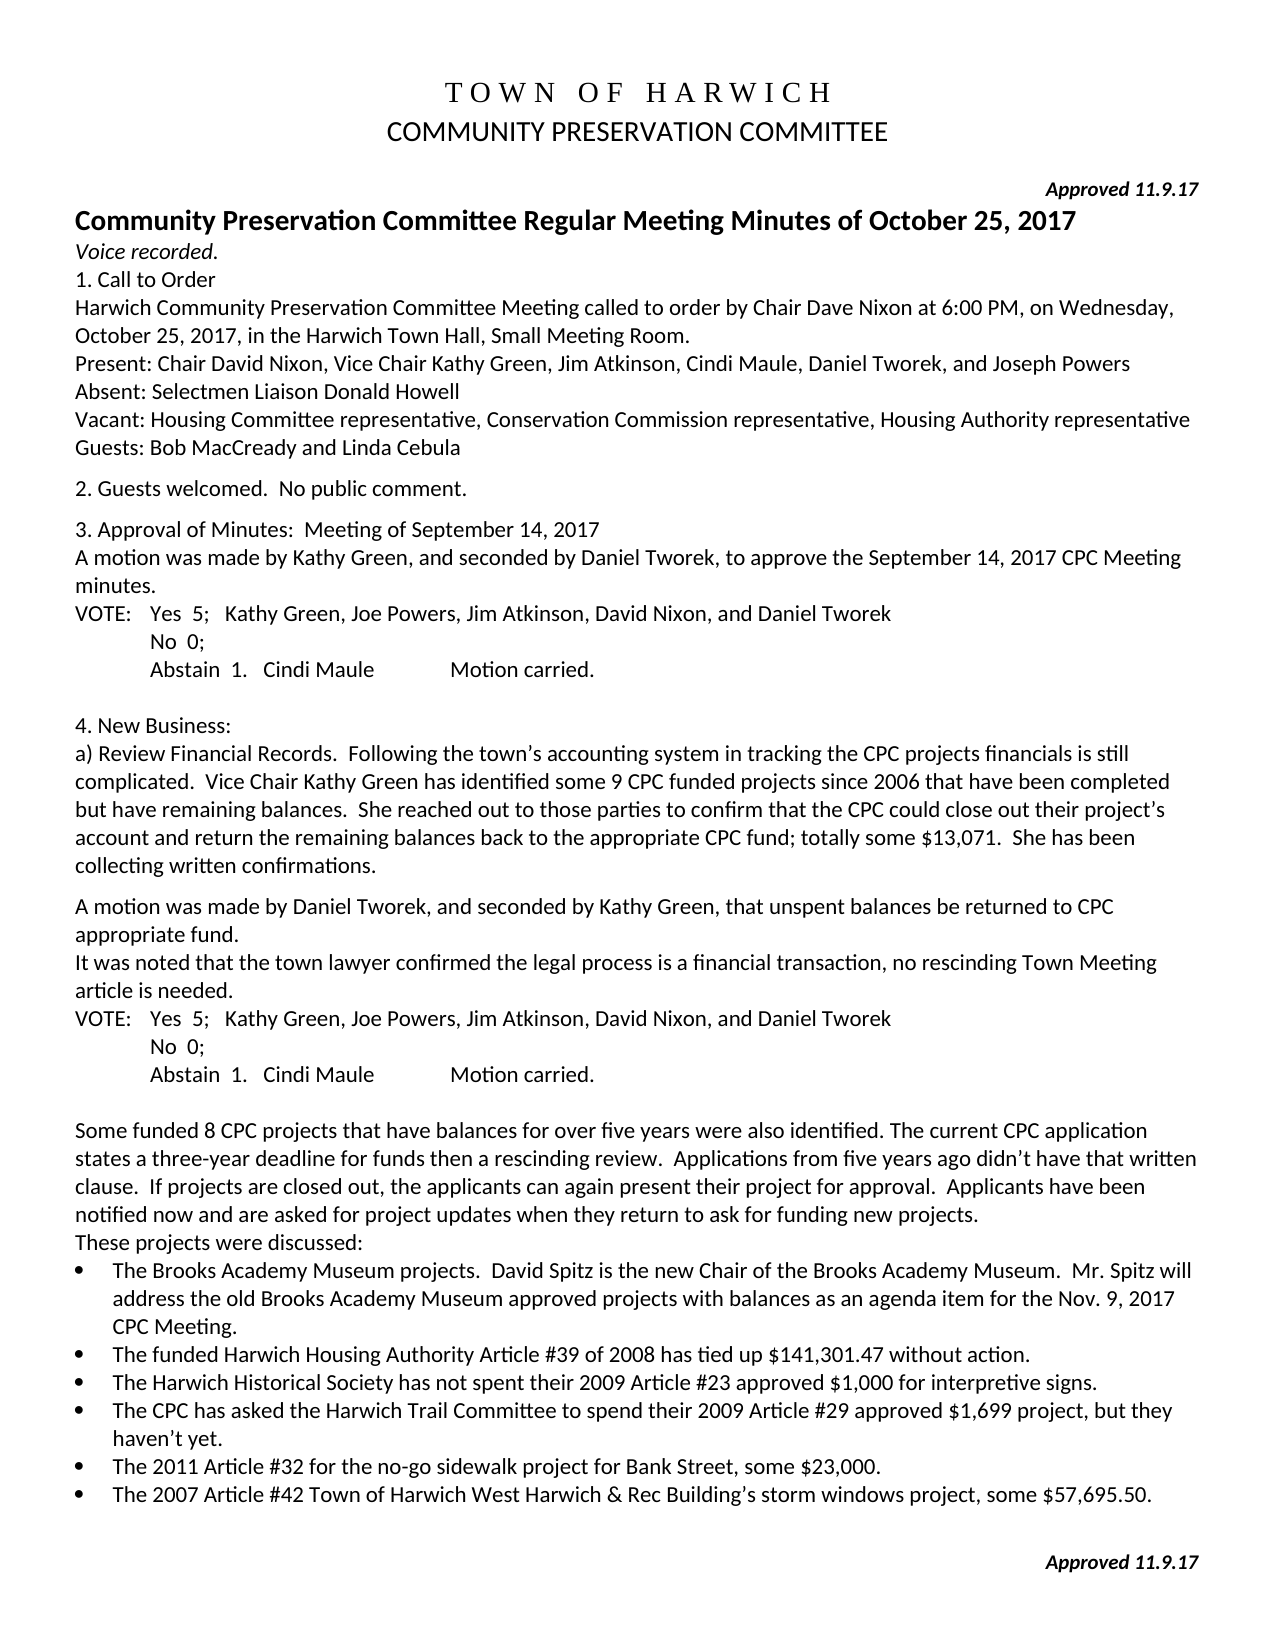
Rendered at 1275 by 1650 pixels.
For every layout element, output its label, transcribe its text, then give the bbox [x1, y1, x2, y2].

text Some funded 8 CPC projects that have balances for over five years were also identified. The current CPC application states a three-year deadline for funds then a rescinding review. Applications from five years ago didn’t have that written clause. If projects are closed out, the applicants can again present their project for approval. Applicants have been notified now and are asked for project updates when they return to ask for funding new projects. [75, 1116, 1200, 1228]
text Approved 11.9.17 [75, 176, 1200, 202]
text Voice recorded. [75, 237, 1200, 265]
text a) Review Financial Records. Following the town’s accounting system in tracking the CPC projects financials is still complicated. Vice Chair Kathy Green has identified some 9 CPC funded projects since 2006 that have been completed but have remaining balances. She reached out to those parties to confirm that the CPC could close out their project’s account and return the remaining balances back to the appropriate CPC fund; totally some $13,071. She has been collecting written confirmations. [75, 739, 1200, 879]
text VOTE: Yes 5; Kathy Green, Joe Powers, Jim Atkinson, David Nixon, and Daniel Tworek [75, 599, 1200, 627]
text No 0; [75, 627, 1200, 655]
text Vacant: Housing Committee representative, Conservation Commission representative, Housing Authority representative [75, 406, 1200, 433]
text These projects were discussed: [75, 1228, 1200, 1256]
text Approved 11.9.17 [75, 1549, 1200, 1574]
text Abstain 1. Cindi Maule Motion carried. [75, 1060, 1200, 1088]
text VOTE: Yes 5; Kathy Green, Joe Powers, Jim Atkinson, David Nixon, and Daniel Tworek [75, 1004, 1200, 1032]
text No 0; [75, 1032, 1200, 1060]
list The Brooks Academy Museum projects. David Spitz is the new Chair of the Brooks Academy Museum. Mr. Spitz will address the old Brooks Academy Museum approved projects with balances as an agenda item for the Nov. 9, 2017 CPC Meeting. [75, 1256, 1200, 1340]
list The 2011 Article #32 for the no-go sidewalk project for Bank Street, some $23,000. [75, 1452, 1200, 1480]
text Harwich Community Preservation Committee Meeting called to order by Chair Dave Nixon at 6:00 PM, on Wednesday, October 25, 2017, in the Harwich Town Hall, Small Meeting Room. [75, 293, 1200, 349]
text 2. Guests welcomed. No public comment. [75, 474, 1200, 502]
list The CPC has asked the Harwich Trail Committee to spend their 2009 Article #29 approved $1,699 project, but they haven’t yet. [75, 1396, 1200, 1452]
text 1. Call to Order [75, 265, 1200, 293]
text It was noted that the town lawyer confirmed the legal process is a financial transaction, no rescinding Town Meeting article is needed. [75, 948, 1200, 1004]
text Absent: Selectmen Liaison Donald Howell [75, 377, 1200, 406]
text Guests: Bob MacCready and Linda Cebula [75, 433, 1200, 462]
list The 2007 Article #42 Town of Harwich West Harwich & Rec Building’s storm windows project, some $57,695.50. [75, 1480, 1200, 1508]
text Community Preservation Committee Regular Meeting Minutes of October 25, 2017 [75, 202, 1200, 237]
text Abstain 1. Cindi Maule Motion carried. [75, 655, 1200, 683]
text A motion was made by Daniel Tworek, and seconded by Kathy Green, that unspent balances be returned to CPC appropriate fund. [75, 892, 1200, 948]
text Present: Chair David Nixon, Vice Chair Kathy Green, Jim Atkinson, Cindi Maule, Daniel Tworek, and Joseph Powers [75, 349, 1200, 377]
list The Harwich Historical Society has not spent their 2009 Article #23 approved $1,000 for interpretive signs. [75, 1368, 1200, 1396]
text 3. Approval of Minutes: Meeting of September 14, 2017 [75, 515, 1200, 543]
text 4. New Business: [75, 711, 1200, 739]
text A motion was made by Kathy Green, and seconded by Daniel Tworek, to approve the September 14, 2017 CPC Meeting minutes. [75, 543, 1200, 599]
list The funded Harwich Housing Authority Article #39 of 2008 has tied up $141,301.47 without action. [75, 1340, 1200, 1368]
